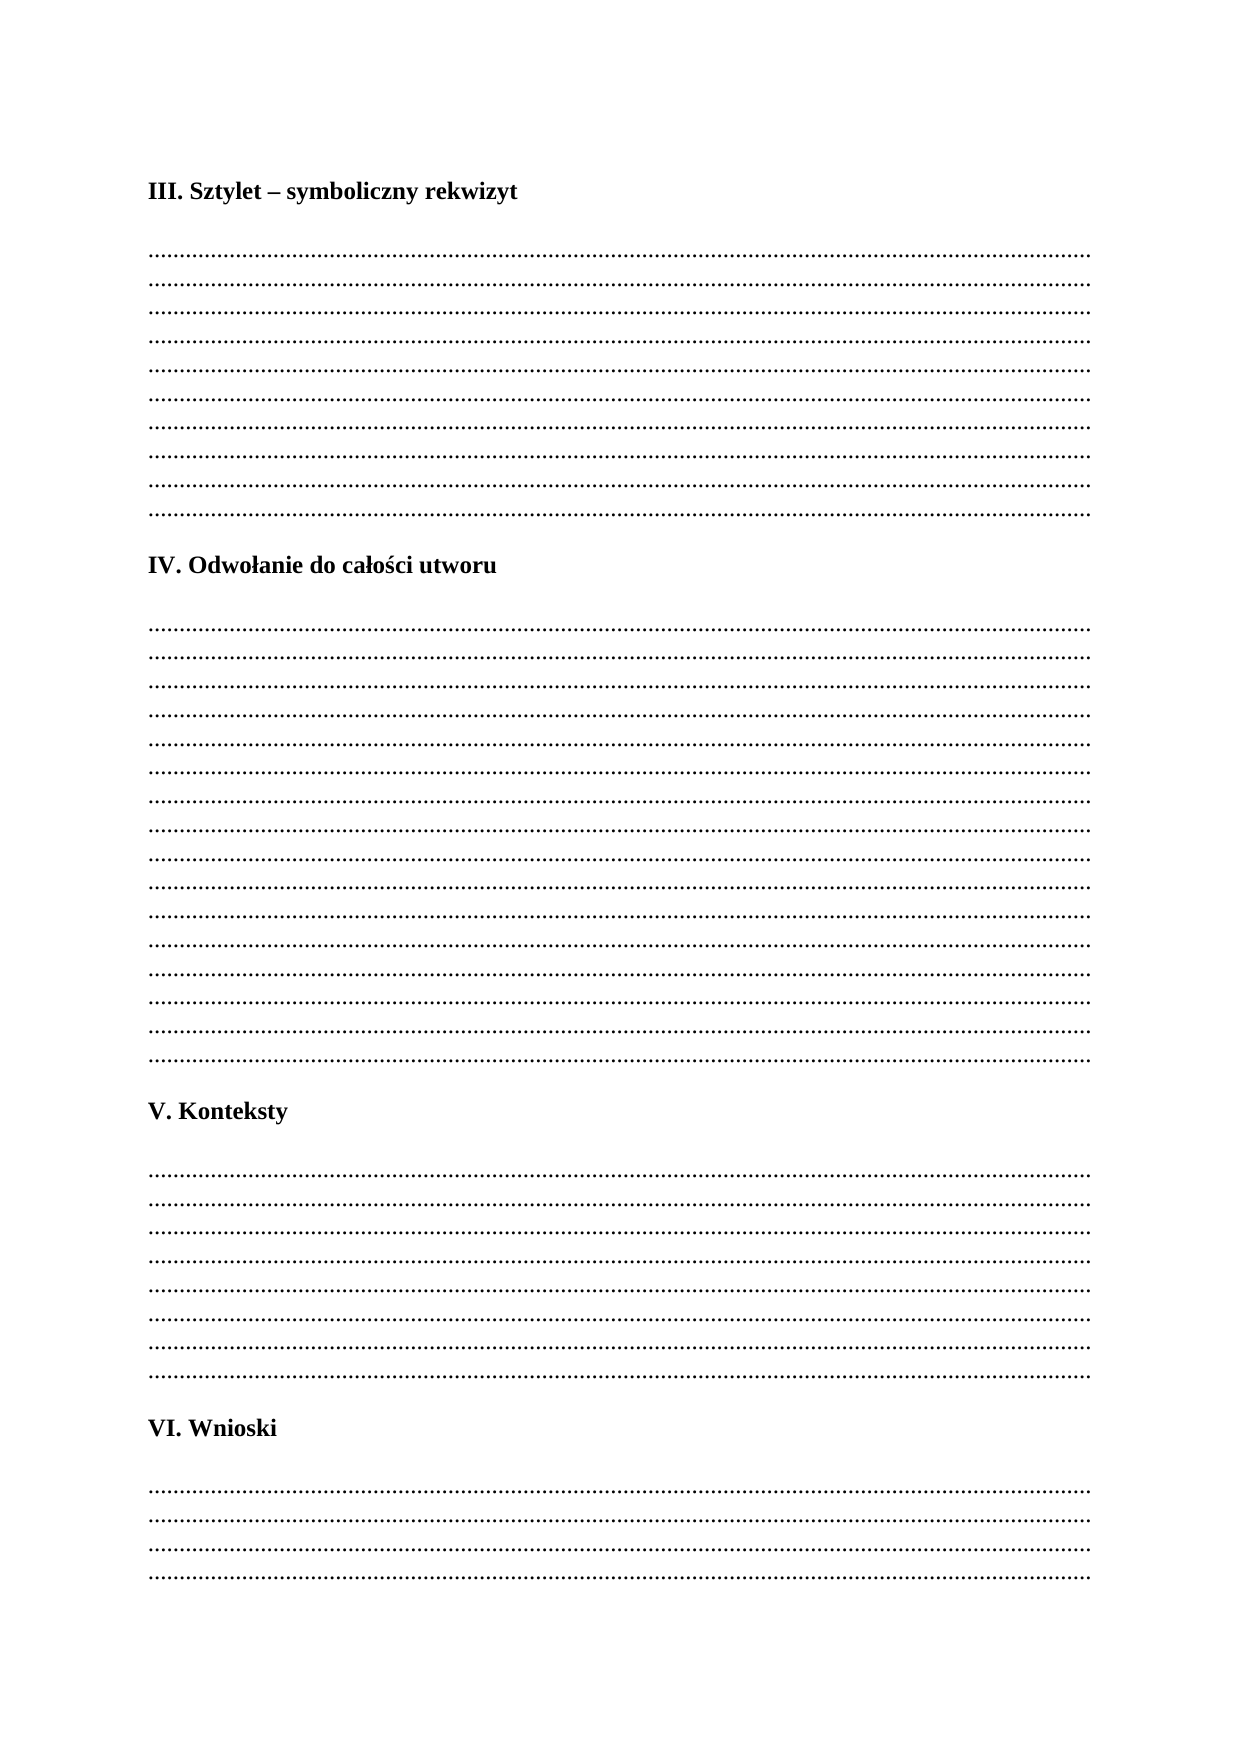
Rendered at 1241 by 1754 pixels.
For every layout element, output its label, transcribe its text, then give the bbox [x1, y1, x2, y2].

text III. Sztylet – symboliczny rekwizyt [148, 176, 1093, 205]
text VI. Wnioski [148, 1413, 1093, 1441]
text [148, 234, 1093, 263]
text IV. Odwołanie do całości utworu [148, 550, 1093, 579]
text V. Konteksty [148, 1096, 1093, 1125]
